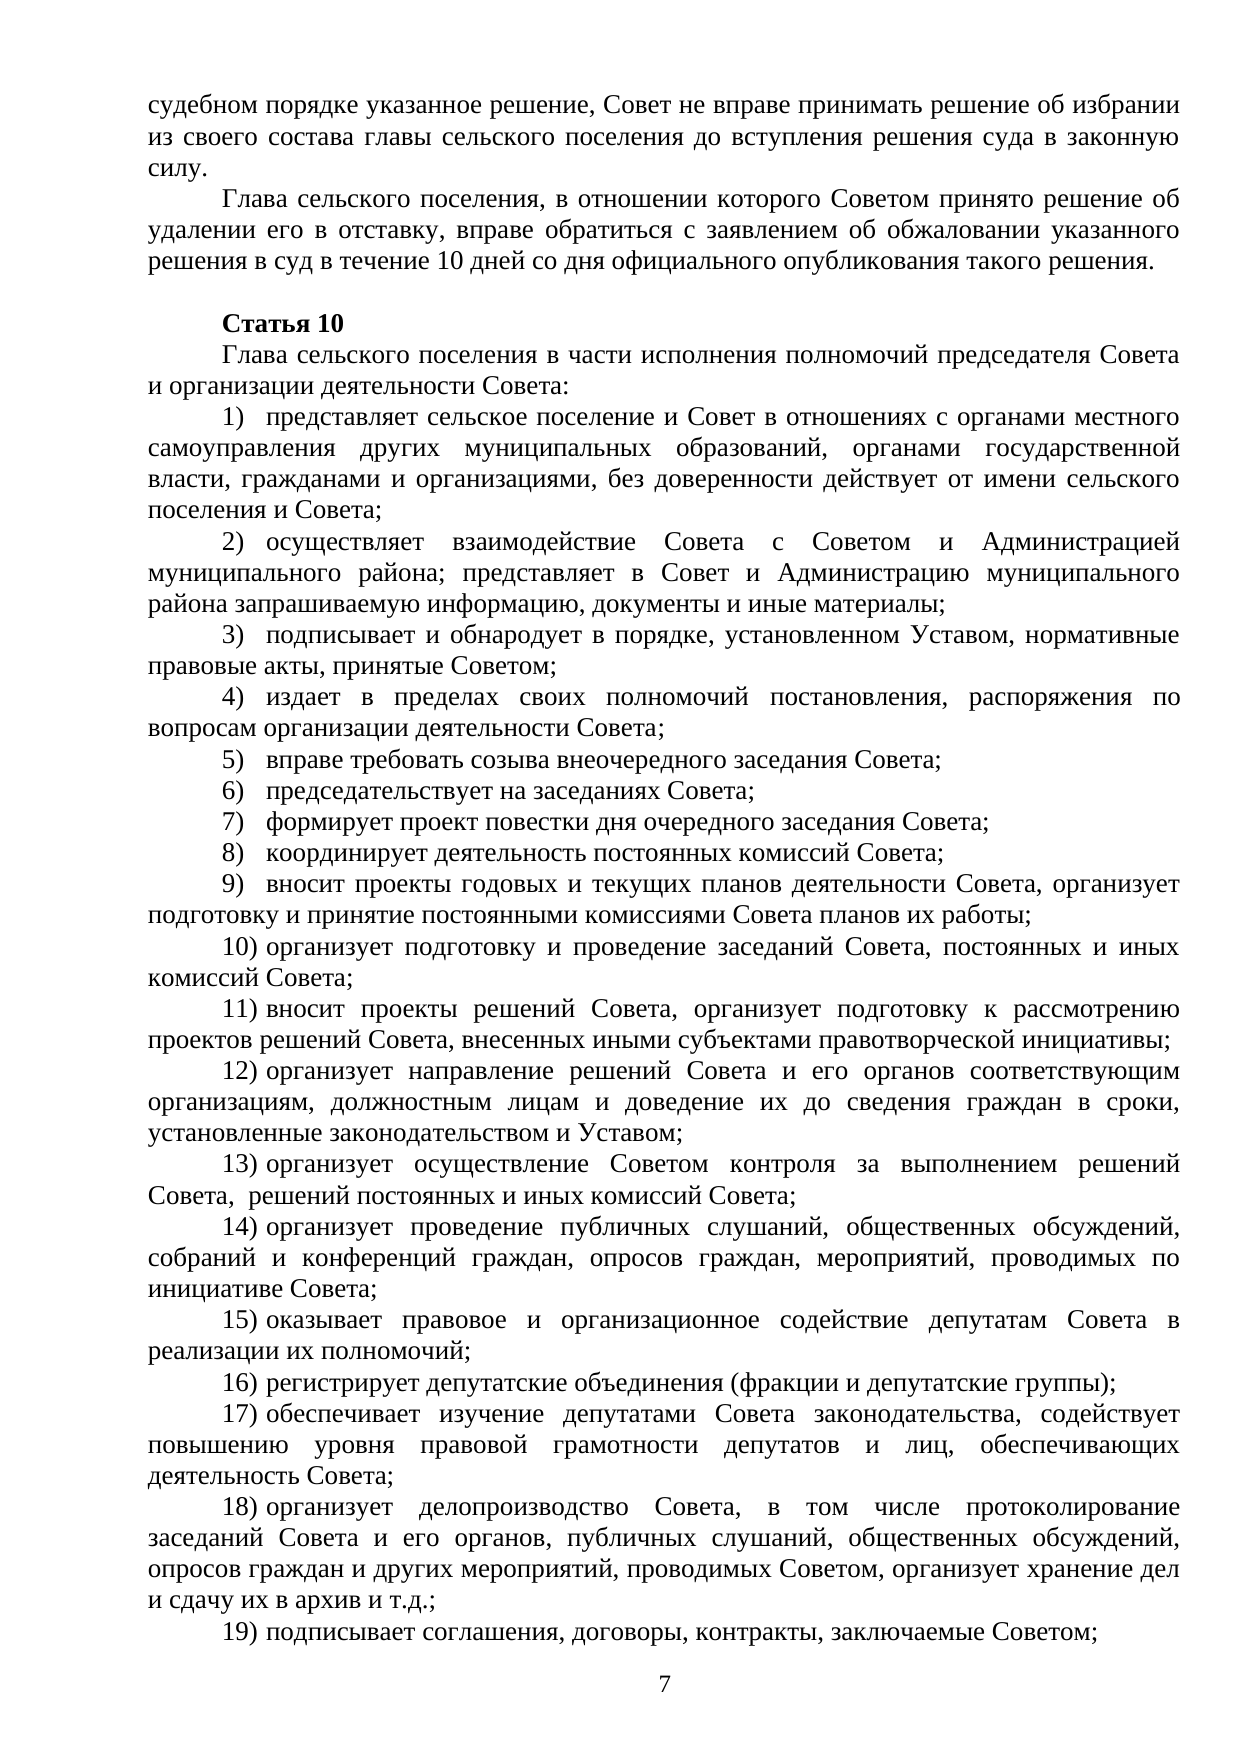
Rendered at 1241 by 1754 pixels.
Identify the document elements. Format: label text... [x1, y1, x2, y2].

text 1) представляет сельское поселение и Совет в отношениях с органами местного самоуправления других муниципальных образований, органами государственной власти, гражданами и организациями, без доверенности действует от имени сельского поселения и Совета; [148, 400, 1181, 525]
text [148, 89, 1181, 182]
text 14) организует проведение публичных слушаний, общественных обсуждений, собраний и конференций граждан, опросов граждан, мероприятий, проводимых по инициативе Совета; [148, 1210, 1181, 1303]
text 19) подписывает соглашения, договоры, контракты, заключаемые Советом; [148, 1615, 1181, 1646]
text 12) организует направление решений Совета и его органов соответствующим организациям, должностным лицам и доведение их до сведения граждан в сроки, установленные законодательством и Уставом; [148, 1054, 1181, 1148]
text 15) оказывает правовое и организационное содействие депутатам Совета в реализации их полномочий; [148, 1303, 1181, 1366]
text Глава сельского поселения в части исполнения полномочий председателя Совета и организации деятельности Совета: [148, 338, 1181, 400]
text 18) организует делопроизводство Совета, в том числе протоколирование заседаний Совета и его органов, публичных слушаний, общественных обсуждений, опросов граждан и других мероприятий, проводимых Советом, организует хранение дел и сдачу их в архив и т.д.; [148, 1490, 1181, 1615]
text 17) обеспечивает изучение депутатами Совета законодательства, содействует повышению уровня правовой грамотности депутатов и лиц, обеспечивающих деятельность Совета; [148, 1397, 1181, 1490]
text 11) вносит проекты решений Совета, организует подготовку к рассмотрению проектов решений Совета, внесенных иными субъектами правотворческой инициативы; [148, 992, 1181, 1054]
text Статья 10 [148, 307, 1181, 338]
text 9) вносит проекты годовых и текущих планов деятельности Совета, организует подготовку и принятие постоянными комиссиями Совета планов их работы; [148, 867, 1181, 929]
text 4) издает в пределах своих полномочий постановления, распоряжения по вопросам организации деятельности Совета; [148, 680, 1181, 743]
text Глава сельского поселения, в отношении которого Советом принято решение об удалении его в отставку, вправе обратиться с заявлением об обжаловании указанного решения в суд в течение 10 дней со дня официального опубликования такого решения. [148, 182, 1181, 276]
text 13) организует осуществление Советом контроля за выполнением решений Совета, решений постоянных и иных комиссий Совета; [148, 1148, 1181, 1210]
text 6) председательствует на заседаниях Совета; [148, 774, 1181, 805]
text 10) организует подготовку и проведение заседаний Совета, постоянных и иных комиссий Совета; [148, 929, 1181, 992]
text 5) вправе требовать созыва внеочередного заседания Совета; [148, 743, 1181, 774]
text 3) подписывает и обнародует в порядке, установленном Уставом, нормативные правовые акты, принятые Советом; [148, 618, 1181, 680]
text 2) осуществляет взаимодействие Совета с Советом и Администрацией муниципального района; представляет в Совет и Администрацию муниципального района запрашиваемую информацию, документы и иные материалы; [148, 525, 1181, 618]
text 7) формирует проект повестки дня очередного заседания Совета; [148, 805, 1181, 836]
text 16) регистрирует депутатские объединения (фракции и депутатские группы); [148, 1366, 1181, 1397]
text 8) координирует деятельность постоянных комиссий Совета; [148, 836, 1181, 867]
